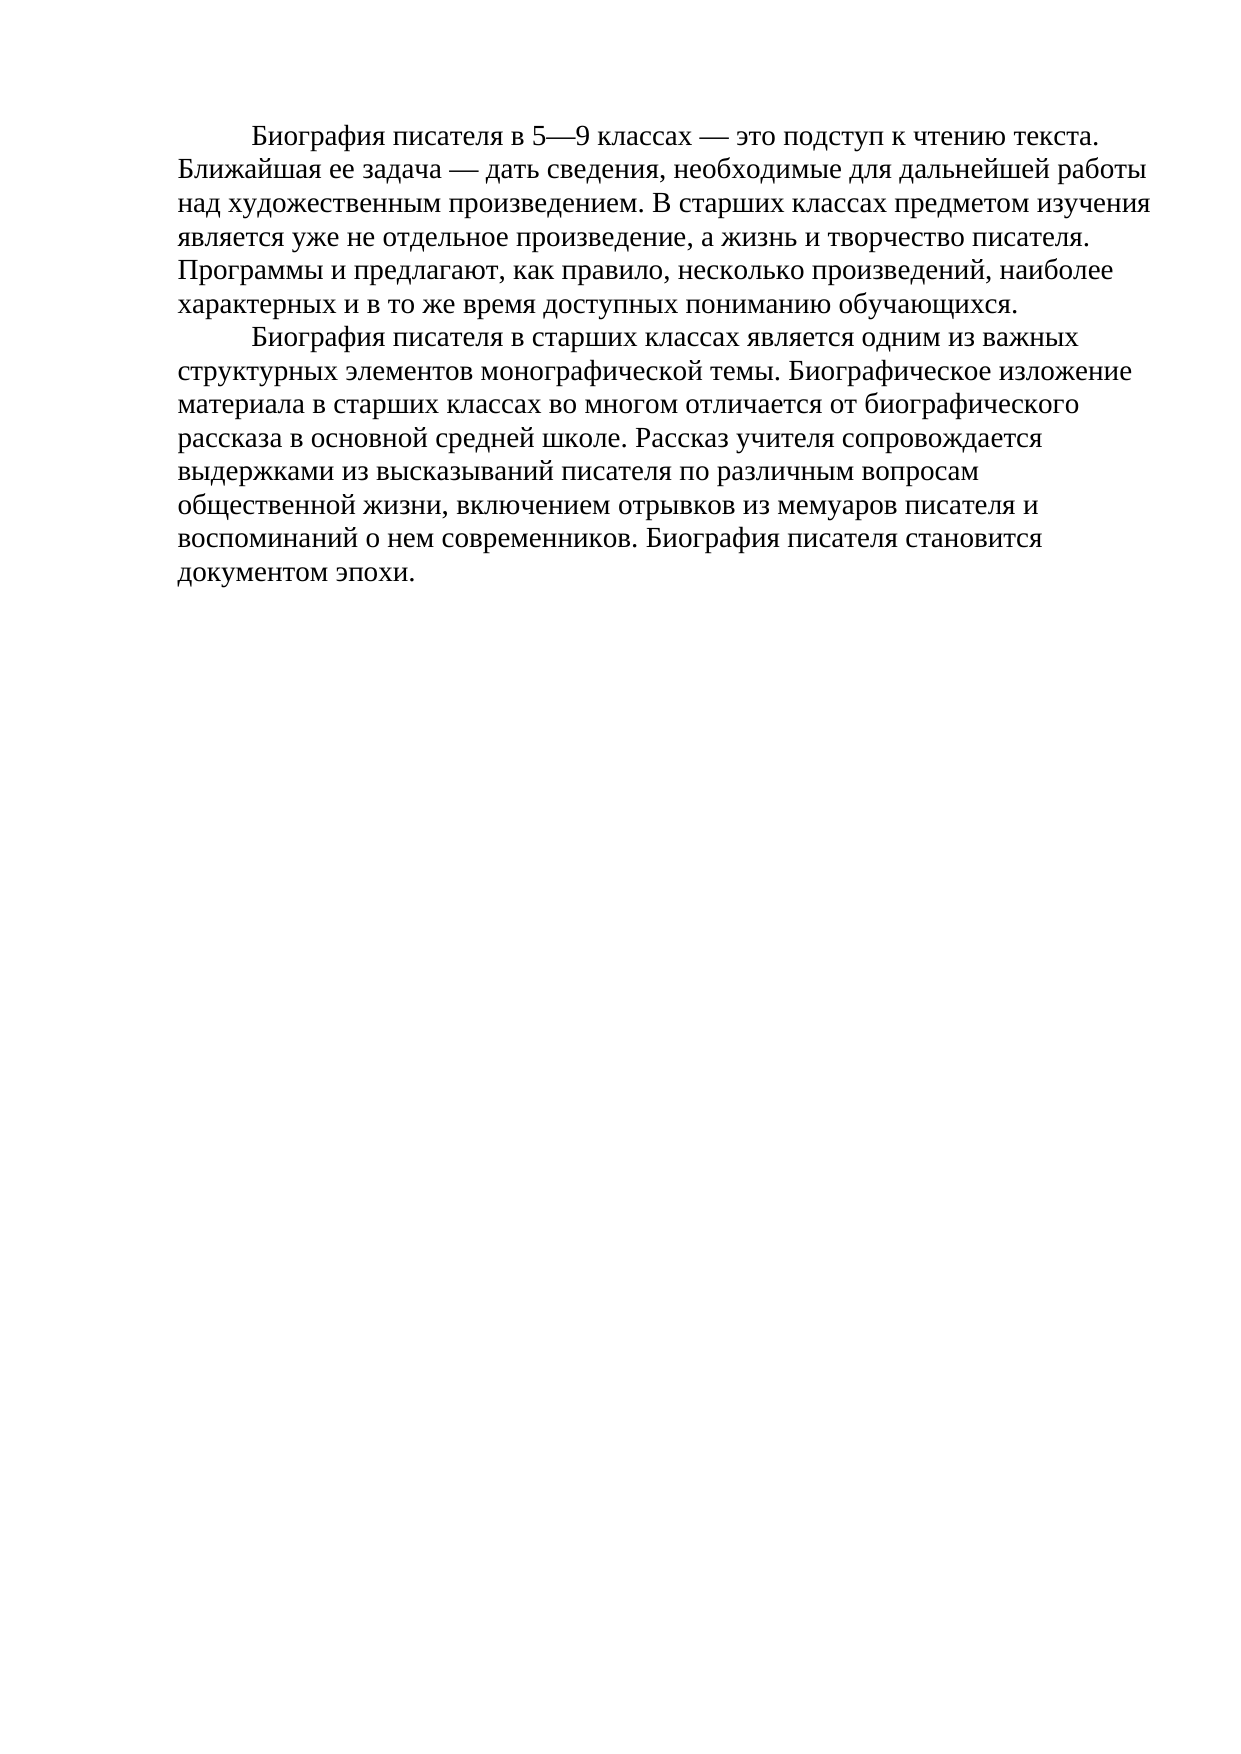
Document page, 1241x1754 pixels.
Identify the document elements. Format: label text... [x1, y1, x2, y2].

text Биография писателя в старших классах является одним из важных структурных элементов монографической темы. Биографическое изложение материала в старших классах во многом отличается от биографического рассказа в основной средней школе. Рассказ учителя сопровождается выдержками из высказываний писателя по различным вопросам общественной жизни, включением отрывков из мемуаров писателя и воспоминаний о нем современников. Биография писателя становится документом эпохи. [177, 319, 1152, 588]
text Биография писателя в 5—9 классах — это подступ к чтению текста. Ближайшая ее задача — дать сведения, необходимые для дальнейшей работы над художественным произведением. В старших классах предметом изучения является уже не отдельное произведение, а жизнь и творчество писателя. Программы и предлагают, как правило, несколько произведений, наиболее характерных и в то же время доступных пониманию обучающихся. [177, 118, 1152, 319]
